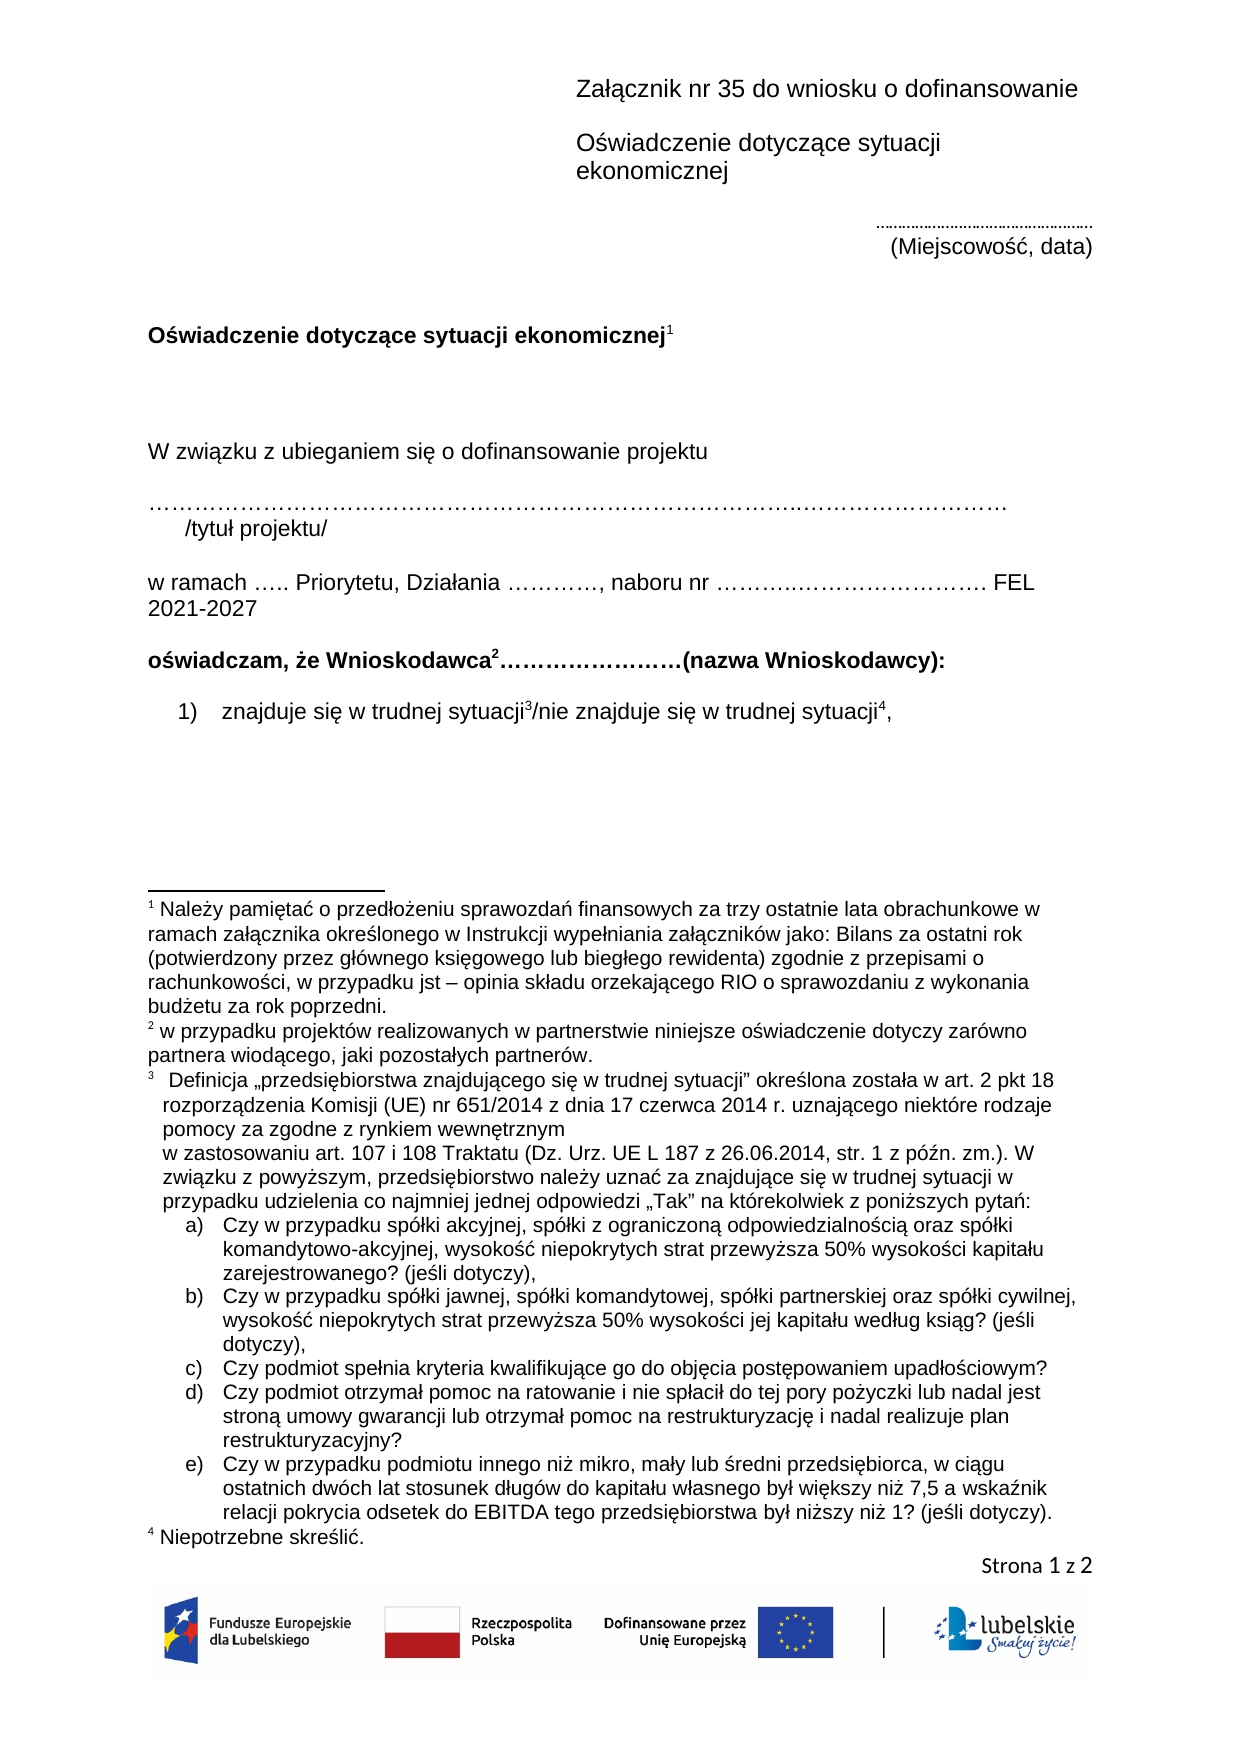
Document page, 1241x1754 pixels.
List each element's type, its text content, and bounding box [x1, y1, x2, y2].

subtitle Oświadczenie dotyczące sytuacji ekonomicznej [148, 322, 1093, 348]
text oświadczam, że Wnioskodawca……………………(nazwa Wnioskodawcy): [148, 647, 1093, 673]
text w ramach ….. Priorytetu, Działania …………, naboru nr ………..……………………. FEL 2021-2027 [148, 569, 1093, 622]
text W związku z ubieganiem się o dofinansowanie projektu [148, 438, 1093, 464]
text ………………..………………………… [192, 210, 1093, 233]
list znajduje się w trudnej sytuacji/nie znajduje się w trudnej sytuacji, [177, 698, 1093, 724]
text …………………………………………………………………………..……………………… [148, 489, 1093, 515]
text /tytuł projektu/ [148, 515, 1093, 542]
picture [147, 1580, 1093, 1681]
text (Miejscowość, data) [148, 233, 1093, 259]
